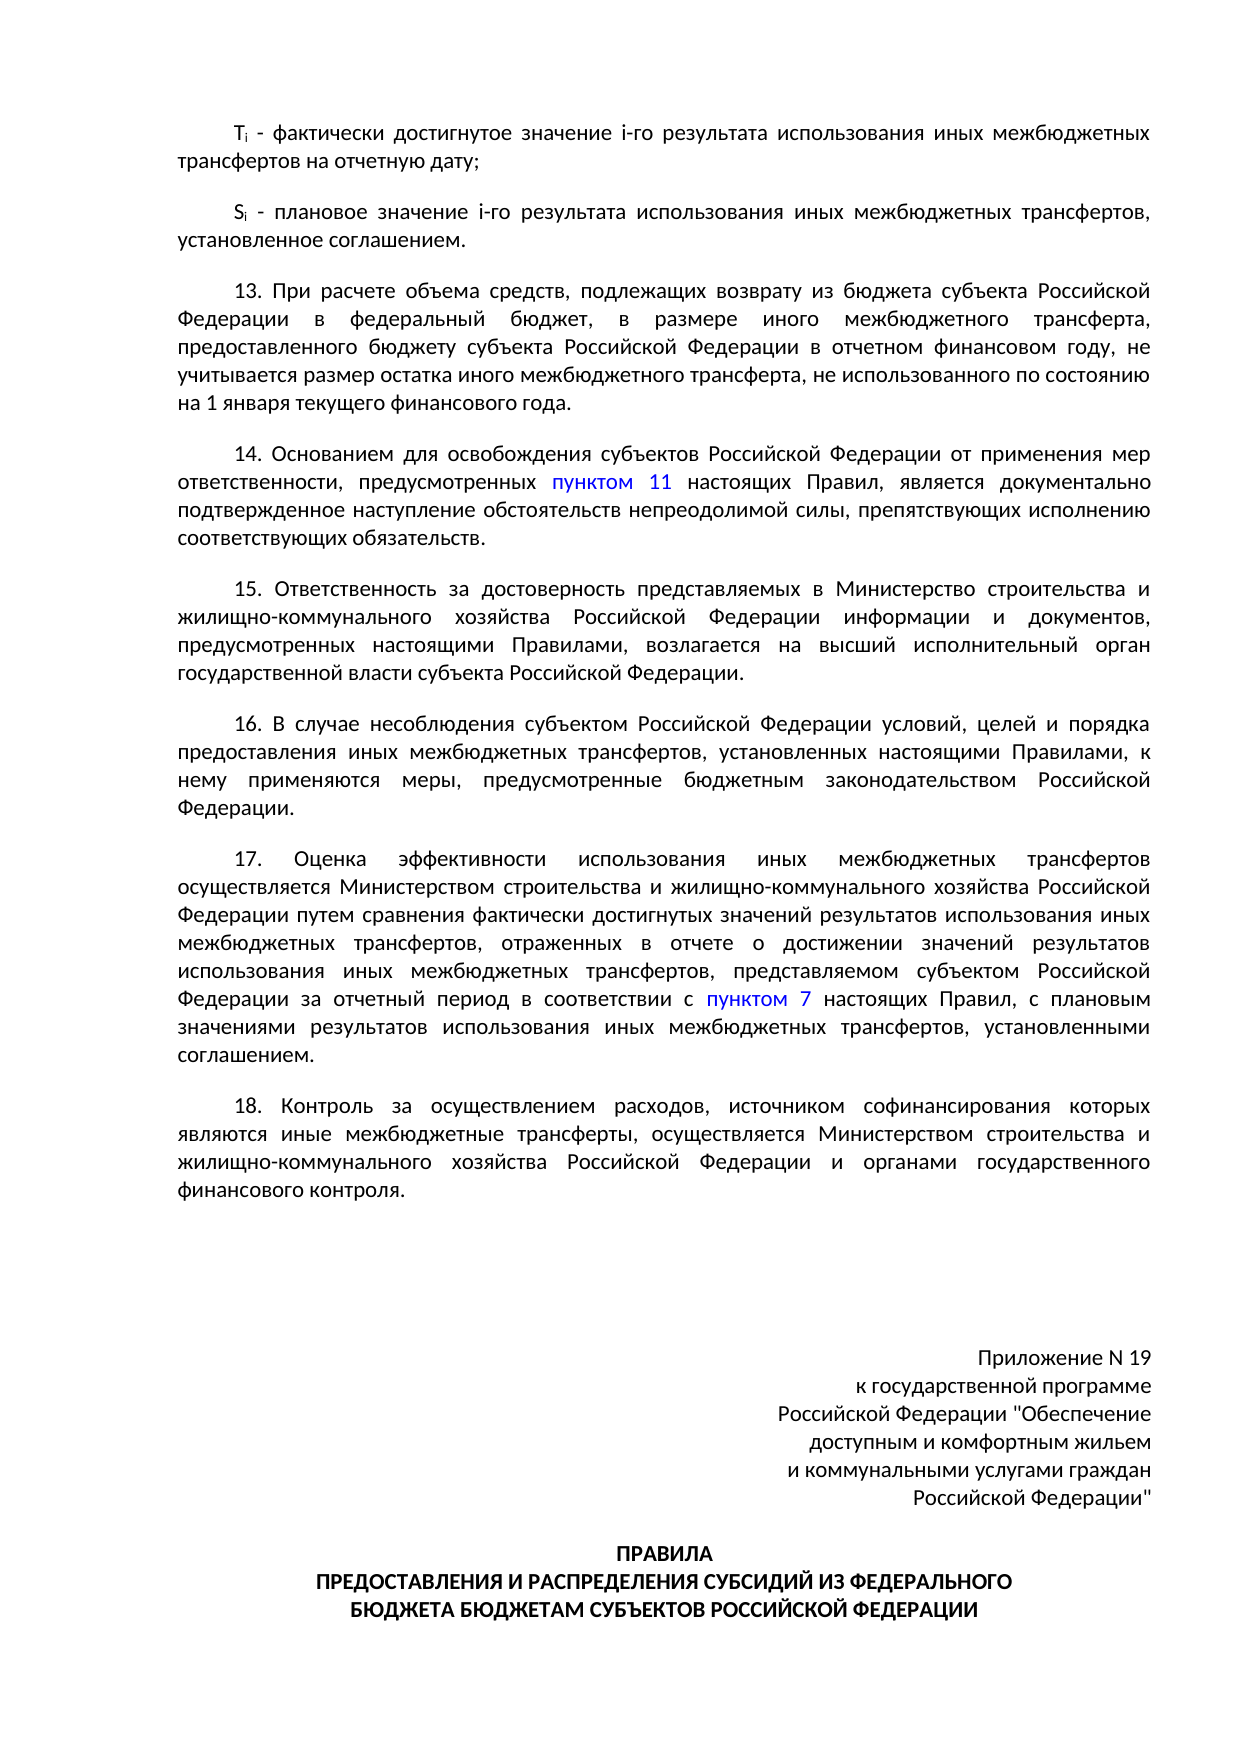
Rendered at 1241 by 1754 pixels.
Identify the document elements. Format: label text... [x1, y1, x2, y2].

text 18. Контроль за осуществлением расходов, источником софинансирования которых являются иные межбюджетные трансферты, осуществляется Министерством строительства и жилищно-коммунального хозяйства Российской Федерации и органами государственного финансового контроля. [177, 1091, 1152, 1203]
text 16. В случае несоблюдения субъектом Российской Федерации условий, целей и порядка предоставления иных межбюджетных трансфертов, установленных настоящими Правилами, к нему применяются меры, предусмотренные бюджетным законодательством Российской Федерации. [177, 709, 1152, 821]
text Ti - фактически достигнутое значение i-го результата использования иных межбюджетных трансфертов на отчетную дату; [177, 118, 1152, 174]
text 13. При расчете объема средств, подлежащих возврату из бюджета субъекта Российской Федерации в федеральный бюджет, в размере иного межбюджетного трансферта, предоставленного бюджету субъекта Российской Федерации в отчетном финансовом году, не учитывается размер остатка иного межбюджетного трансферта, не использованного по состоянию на 1 января текущего финансового года. [177, 276, 1152, 416]
text Российской Федерации" [177, 1483, 1152, 1511]
title ПРЕДОСТАВЛЕНИЯ И РАСПРЕДЕЛЕНИЯ СУБСИДИЙ ИЗ ФЕДЕРАЛЬНОГО [177, 1567, 1152, 1596]
text доступным и комфортным жильем [177, 1427, 1152, 1455]
text Si - плановое значение i-го результата использования иных межбюджетных трансфертов, установленное соглашением. [177, 197, 1152, 253]
text 15. Ответственность за достоверность представляемых в Министерство строительства и жилищно-коммунального хозяйства Российской Федерации информации и документов, предусмотренных настоящими Правилами, возлагается на высший исполнительный орган государственной власти субъекта Российской Федерации. [177, 574, 1152, 686]
text 17. Оценка эффективности использования иных межбюджетных трансфертов осуществляется Министерством строительства и жилищно-коммунального хозяйства Российской Федерации путем сравнения фактически достигнутых значений результатов использования иных межбюджетных трансфертов, отраженных в отчете о достижении значений результатов использования иных межбюджетных трансфертов, представляемом субъектом Российской Федерации за отчетный период в соответствии с пунктом 7 настоящих Правил, с плановым значениями результатов использования иных межбюджетных трансфертов, установленными соглашением. [177, 844, 1152, 1068]
text к государственной программе [177, 1371, 1152, 1399]
text 14. Основанием для освобождения субъектов Российской Федерации от применения мер ответственности, предусмотренных пунктом 11 настоящих Правил, является документально подтвержденное наступление обстоятельств непреодолимой силы, препятствующих исполнению соответствующих обязательств. [177, 439, 1152, 551]
title БЮДЖЕТА БЮДЖЕТАМ СУБЪЕКТОВ РОССИЙСКОЙ ФЕДЕРАЦИИ [177, 1596, 1152, 1623]
title ПРАВИЛА [177, 1539, 1152, 1567]
text и коммунальными услугами граждан [177, 1455, 1152, 1483]
text Российской Федерации "Обеспечение [177, 1399, 1152, 1427]
text Приложение N 19 [177, 1343, 1152, 1371]
